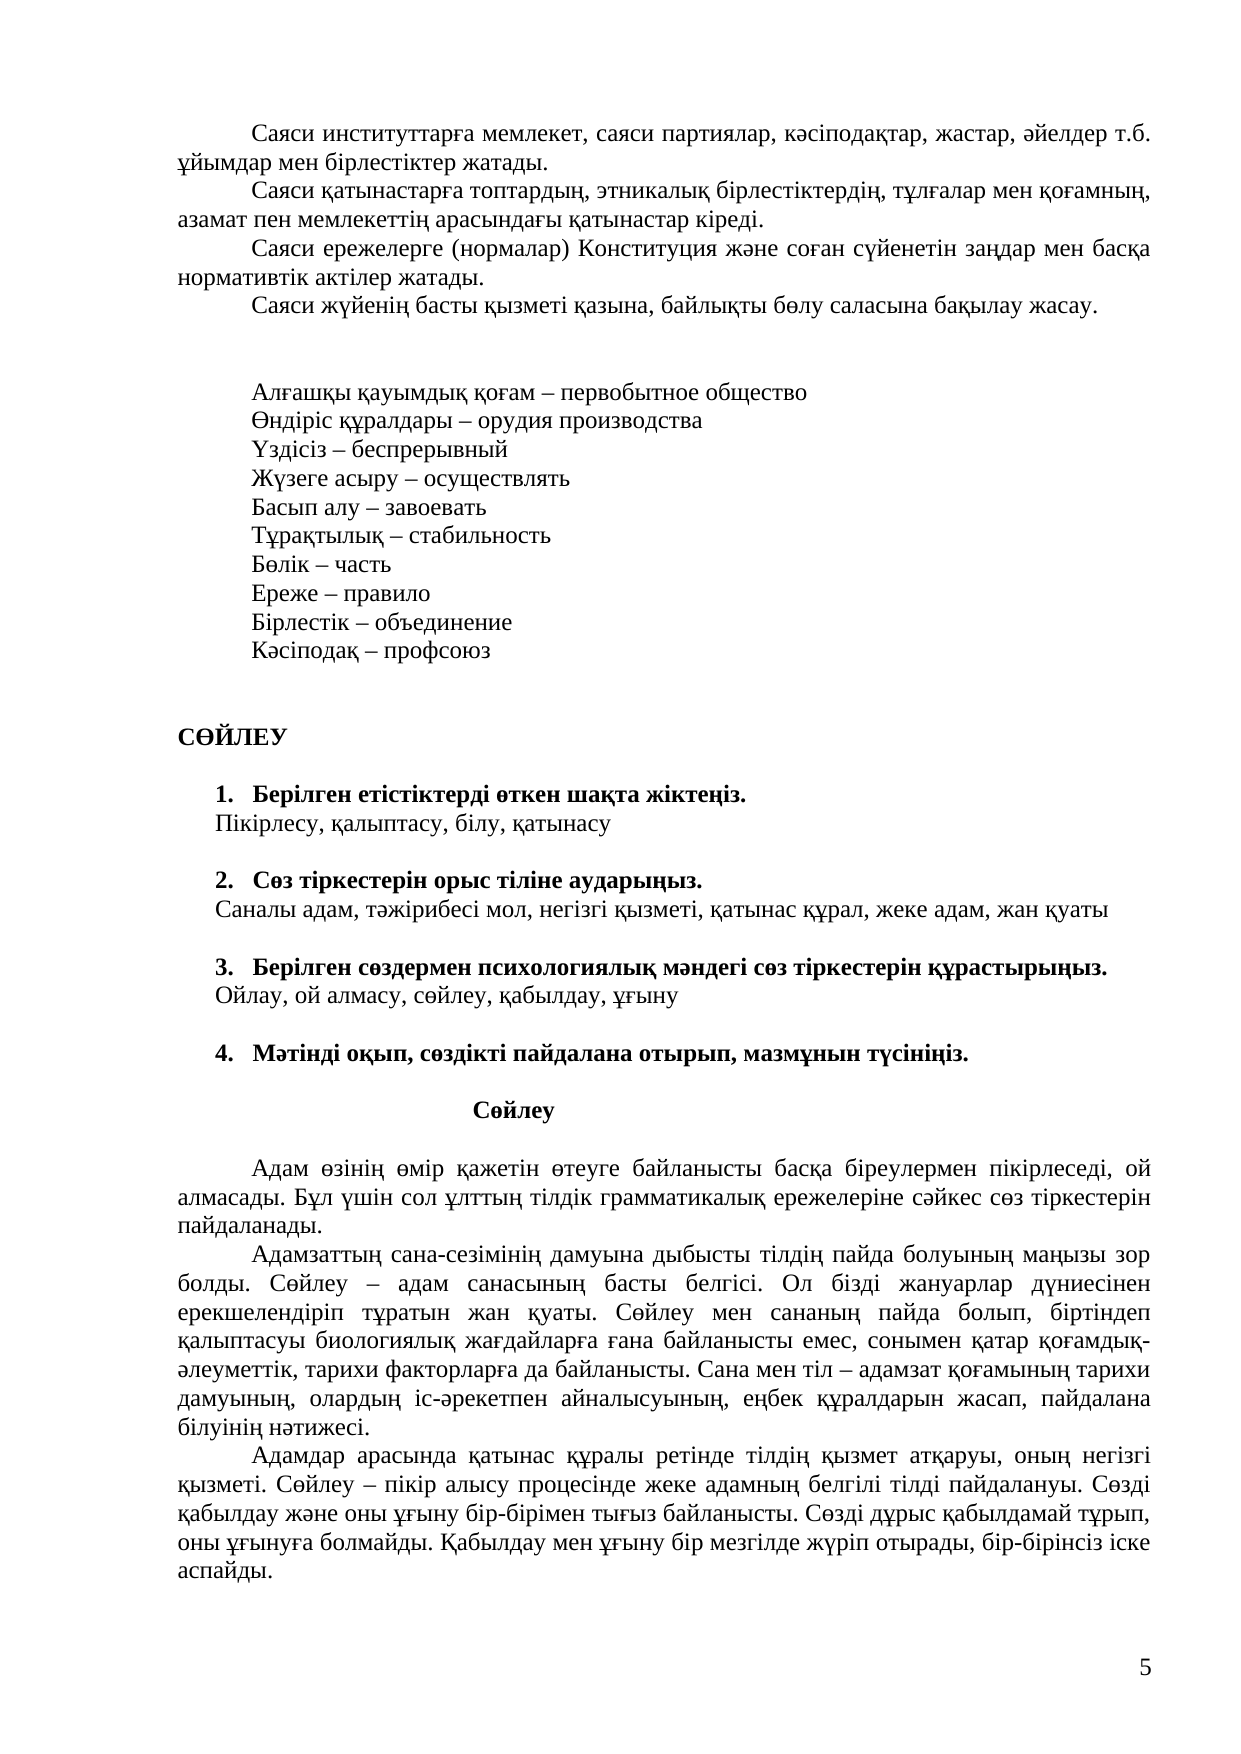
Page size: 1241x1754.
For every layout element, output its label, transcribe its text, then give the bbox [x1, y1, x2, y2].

list Берілген етістіктерді өткен шақта жіктеңіз. [215, 779, 1152, 808]
text Саналы адам, тәжірибесі мол, негізгі қызметі, қатынас құрал, жеке адам, жан қуаты [215, 894, 1152, 923]
text Адамзаттың сана-сезімінің дамуына дыбысты тілдің пайда болуының маңызы зор болды. Сөйлеу – адам санасының басты белгісі. Ол бізді жануарлар дүниесінен ерекшелендіріп тұратын жан қуаты. Сөйлеу мен сананың пайда болып, біртіндеп қалыптасуы биологиялық жағдайларға ғана байланысты емес, сонымен қатар қоғамдық-әлеуметтік, тарихи факторларға да байланысты. Сана мен тіл – адамзат қоғамының тарихи дамуының, олардың іс-әрекетпен айналысуының, еңбек құралдарын жасап, пайдалана білуінің нәтижесі. [177, 1239, 1152, 1441]
text Алғашқы қауымдық қоғам – первобытное общество [177, 377, 1152, 406]
text Жүзеге асыру – осуществлять [177, 463, 1152, 492]
text СӨЙЛЕУ [177, 722, 1152, 751]
text Саяси қатынастарға топтардың, этникалық бірлестіктердің, тұлғалар мен қоғамның, азамат пен мемлекеттің арасындағы қатынастар кіреді. [177, 176, 1152, 233]
text Саяси ережелерге (нормалар) Конституция және соған сүйенетін заңдар мен басқа нормативтік актілер жатады. [177, 233, 1152, 291]
text Саяси институттарға мемлекет, саяси партиялар, кәсіподақтар, жастар, әйелдер т.б. ұйымдар мен бірлестіктер жатады. [177, 118, 1152, 176]
text Басып алу – завоевать [177, 492, 1152, 521]
text Кәсіподақ – профсоюз [177, 636, 1152, 664]
list Сөз тіркестерін орыс тіліне аударыңыз. [215, 866, 1152, 894]
text Бірлестік – объединение [177, 607, 1152, 636]
text Пікірлесу, қалыптасу, білу, қатынасу [215, 808, 1152, 837]
text Үздісіз – беспрерывный [177, 434, 1152, 463]
text Саяси жүйенің басты қызметі қазына, байлықты бөлу саласына бақылау жасау. [177, 291, 1152, 319]
text Ереже – правило [177, 578, 1152, 607]
text Өндіріс құралдары – орудия производства [177, 406, 1152, 434]
text Тұрақтылық – стабильность [177, 521, 1152, 549]
list Мәтінді оқып, сөздікті пайдалана отырып, мазмұнын түсініңіз. [215, 1038, 1152, 1067]
text Ойлау, ой алмасу, сөйлеу, қабылдау, ұғыну [215, 981, 1152, 1009]
text Сөйлеу [472, 1096, 1152, 1124]
list Берілген сөздермен психологиялық мәндегі сөз тіркестерін құрастырыңыз. [215, 952, 1152, 981]
text Адамдар арасында қатынас құралы ретінде тілдің қызмет атқаруы, оның негізгі қызметі. Сөйлеу – пікір алысу процесінде жеке адамның белгілі тілді пайдалануы. Сөзді қабылдау және оны ұғыну бір-бірімен тығыз байланысты. Сөзді дұрыс қабылдамай тұрып, оны ұғынуға болмайды. Қабылдау мен ұғыну бір мезгілде жүріп отырады, бір-бірінсіз іске аспайды. [177, 1441, 1152, 1584]
text Бөлік – часть [177, 549, 1152, 578]
text Адам өзінің өмір қажетін өтеуге байланысты басқа біреулермен пікірлеседі, ой алмасады. Бұл үшін сол ұлттың тілдік грамматикалық ережелеріне сәйкес сөз тіркестерін пайдаланады. [177, 1153, 1152, 1239]
